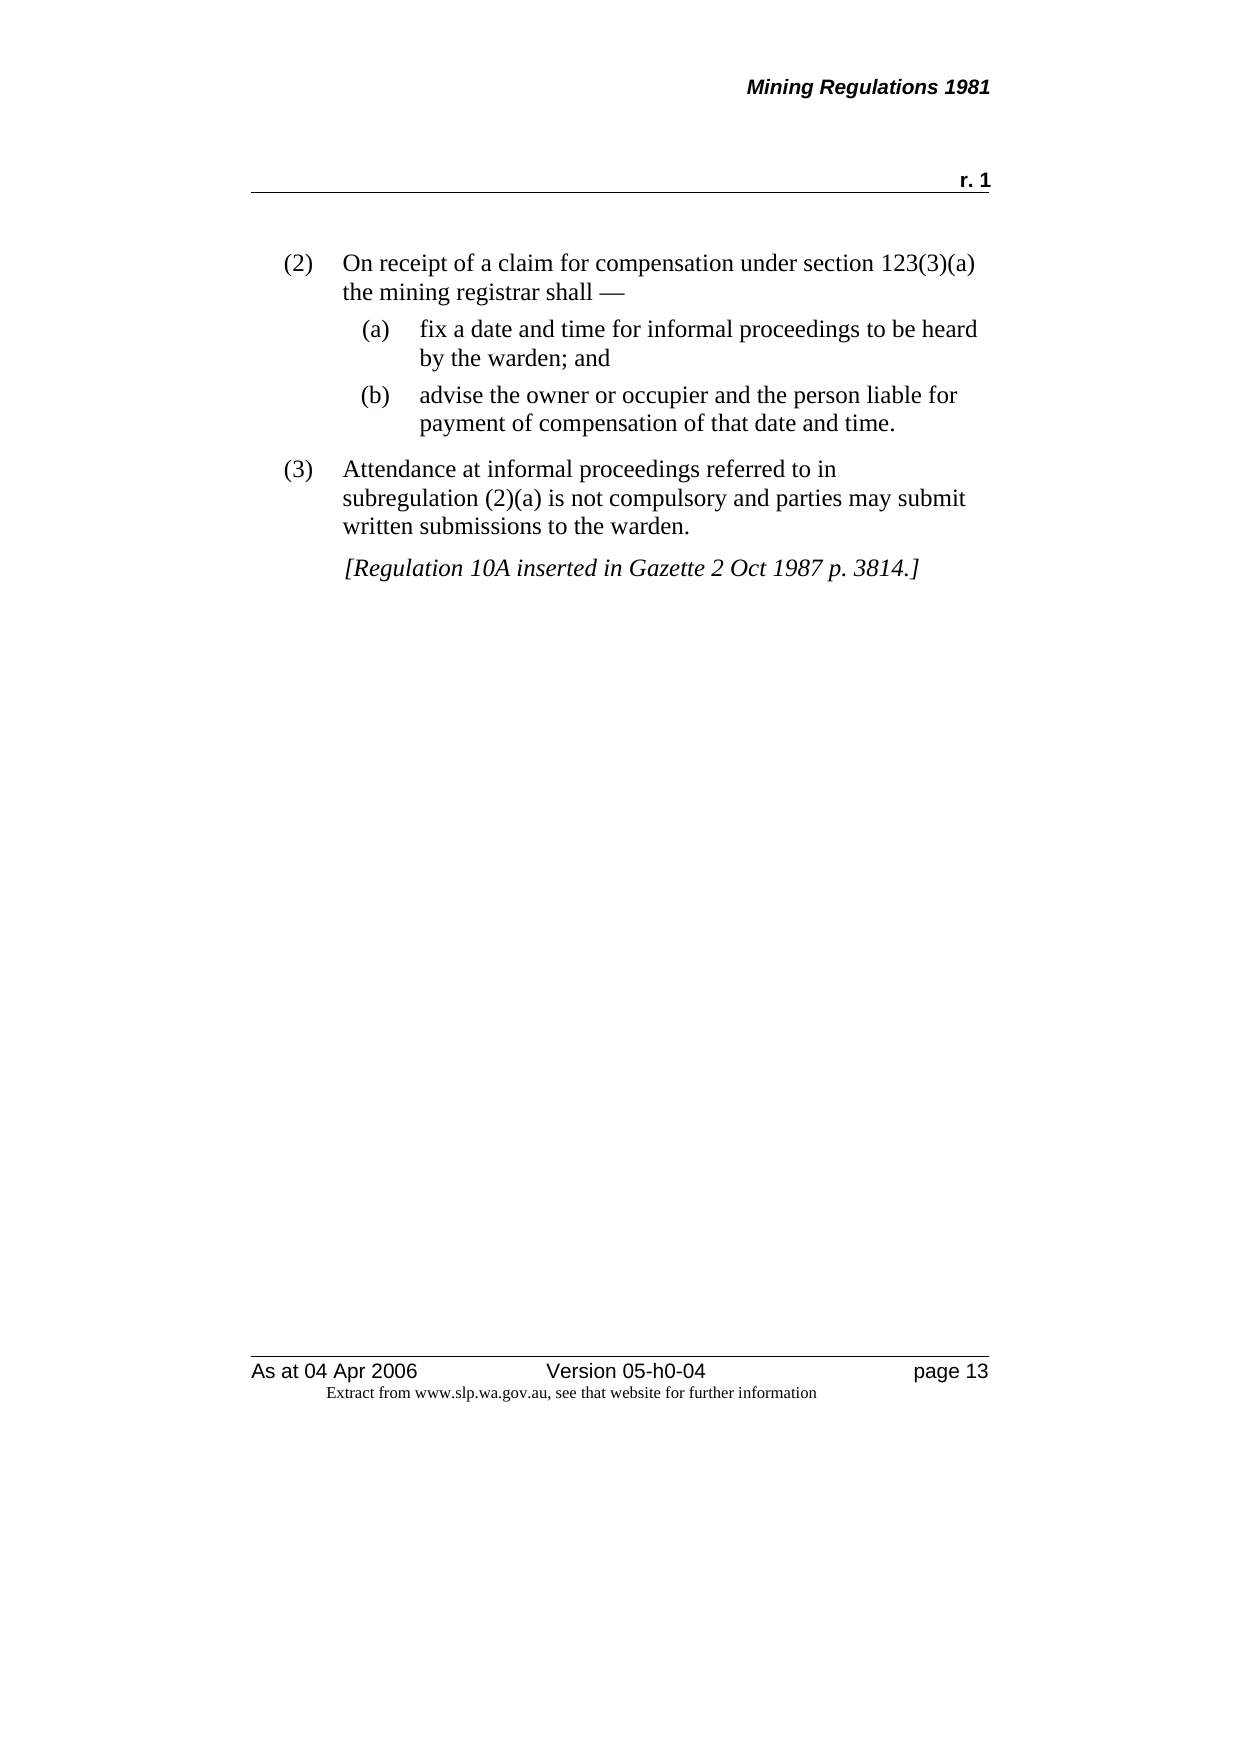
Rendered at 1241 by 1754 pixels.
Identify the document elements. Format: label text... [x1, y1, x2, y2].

text [Regulation 10A inserted in Gazette 2 Oct 1987 p. 3814.] [251, 553, 989, 581]
text (a) fix a date and time for informal proceedings to be heard by the warden; and [251, 314, 989, 371]
text (3) Attendance at informal proceedings referred to in subregulation (2)(a) is not compulsory and parties may submit written submissions to the warden. [251, 454, 989, 540]
text (b) advise the owner or occupier and the person liable for payment of compensation of that date and time. [251, 380, 989, 437]
text (2) On receipt of a claim for compensation under section 123(3)(a) the mining registrar shall — [251, 248, 989, 306]
